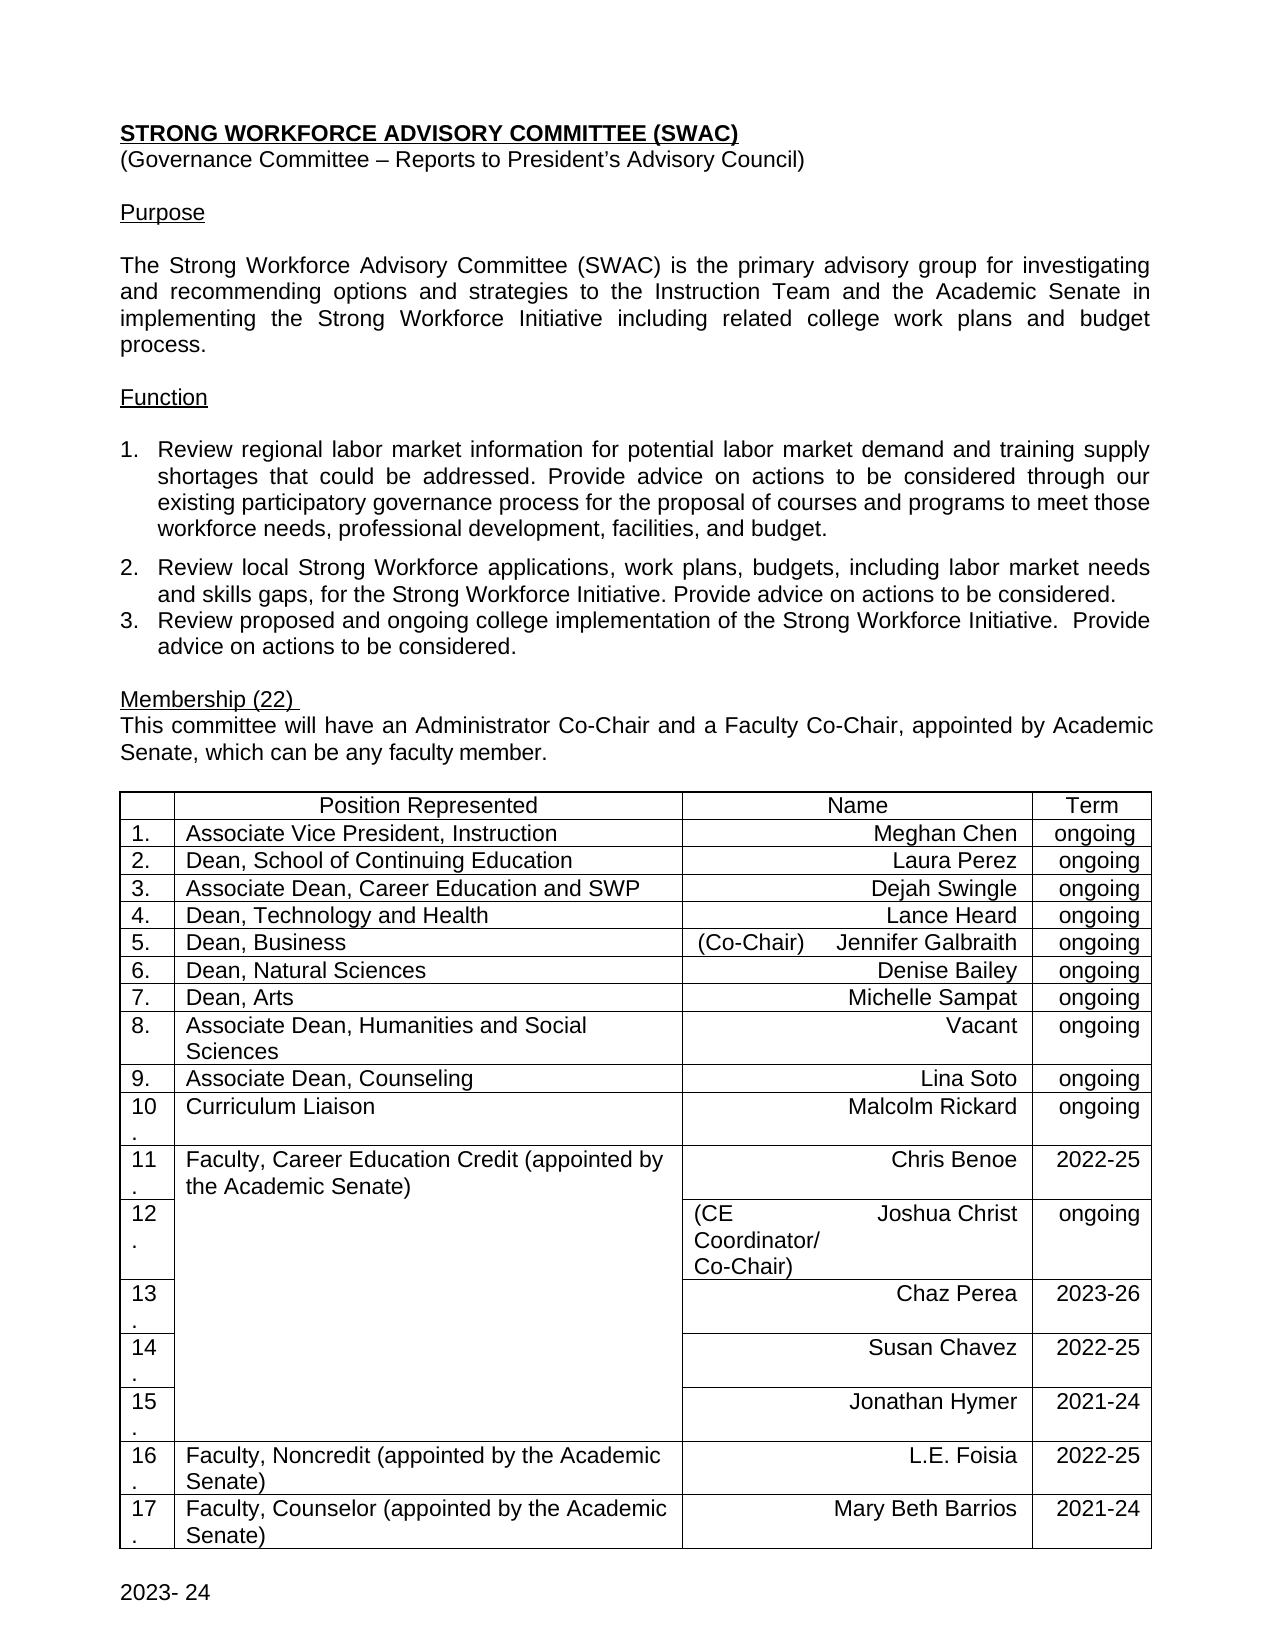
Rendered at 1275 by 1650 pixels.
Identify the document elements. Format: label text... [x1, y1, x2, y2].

table_cell 8. [121, 1012, 174, 1064]
table_cell 14. [121, 1334, 174, 1387]
table_cell Associate Vice President, Instruction [175, 820, 682, 846]
table_cell Lance Heard [683, 902, 1032, 928]
table_cell 2021-24 [1033, 1495, 1151, 1548]
table_cell Vacant [683, 1012, 1032, 1064]
table_cell ongoing [1033, 847, 1151, 873]
table_cell Susan Chavez [683, 1334, 1032, 1387]
table_cell Malcolm Rickard [683, 1093, 1032, 1145]
table_cell 2022-25 [1033, 1442, 1151, 1494]
table_cell Dean, Natural Sciences [175, 957, 682, 983]
table_cell 10. [121, 1093, 174, 1145]
table_cell Dean, Arts [175, 984, 682, 1011]
table_cell ongoing [1033, 1093, 1151, 1145]
table_cell ongoing [1033, 1012, 1151, 1064]
table_header Term [1033, 793, 1151, 819]
table_cell (CE Coordinator/ Co-Chair) [683, 1200, 851, 1279]
table_cell 2021-24 [1033, 1388, 1151, 1441]
table_cell ongoing [1033, 957, 1151, 983]
table_cell Faculty, Counselor (appointed by the Academic Senate) [175, 1495, 682, 1548]
table_cell ongoing [1033, 820, 1151, 846]
table_cell 5. [121, 929, 174, 956]
table_cell Mary Beth Barrios [683, 1495, 1032, 1548]
table_cell 13. [121, 1280, 174, 1333]
table_cell (Co-Chair) Jennifer Galbraith [683, 929, 1032, 956]
table_cell Jonathan Hymer [683, 1388, 1032, 1441]
table_cell 9. [121, 1065, 174, 1092]
table_cell Dejah Swingle [683, 875, 1032, 901]
table_cell ongoing [1033, 875, 1151, 901]
table_cell Lina Soto [683, 1065, 1032, 1092]
table_cell 11. [121, 1146, 174, 1199]
table_cell Joshua Christ [851, 1200, 1032, 1279]
text Function [120, 383, 1151, 410]
table_cell 7. [121, 984, 174, 1011]
table_cell 4. [121, 902, 174, 928]
table_cell 6. [121, 957, 174, 983]
table_cell ongoing [1033, 929, 1151, 956]
table_cell ongoing [1033, 984, 1151, 1011]
table_cell Dean, Technology and Health [175, 902, 682, 928]
table_cell Meghan Chen [683, 820, 1032, 846]
text 3. Review proposed and ongoing college implementation of the Strong Workforce Initiative. Provide advice on actions to be considered. [120, 607, 1151, 659]
table_cell Faculty, Noncredit (appointed by the Academic Senate) [175, 1442, 682, 1494]
table_cell ongoing [1033, 1065, 1151, 1092]
text Membership (22) [120, 686, 1155, 712]
table_cell Laura Perez [683, 847, 1032, 873]
table_cell Associate Dean, Career Education and SWP [175, 875, 682, 901]
table_cell Dean, School of Continuing Education [175, 847, 682, 873]
table_cell 16. [121, 1442, 174, 1494]
text This committee will have an Administrator Co-Chair and a Faculty Co-Chair, appointed by Academic Senate, which can be any faculty member. [120, 712, 1155, 765]
table_cell Associate Dean, Humanities and Social Sciences [175, 1012, 682, 1064]
table_cell 2. [121, 847, 174, 873]
table_cell Curriculum Liaison [175, 1093, 682, 1145]
table_cell Associate Dean, Counseling [175, 1065, 682, 1092]
table_cell Denise Bailey [683, 957, 1032, 983]
table_cell 2023-26 [1033, 1280, 1151, 1333]
text Purpose [120, 199, 1188, 225]
table_cell Chaz Perea [683, 1280, 1032, 1333]
table_cell Michelle Sampat [683, 984, 1032, 1011]
table_cell 3. [121, 875, 174, 901]
table_cell 17. [121, 1495, 174, 1548]
table_cell 12. [121, 1200, 174, 1279]
text The Strong Workforce Advisory Committee (SWAC) is the primary advisory group for investigating and recommending options and strategies to the Instruction Team and the Academic Senate in implementing the Strong Workforce Initiative including related college work plans and budget process. [120, 252, 1151, 357]
table_cell ongoing [1033, 1200, 1151, 1279]
table_cell Faculty, Career Education Credit (appointed by the Academic Senate) [175, 1146, 682, 1441]
table_header Name [683, 793, 1032, 819]
table_cell ongoing [1033, 902, 1151, 928]
table_cell 2022-25 [1033, 1146, 1151, 1199]
table_cell Chris Benoe [683, 1146, 1032, 1199]
text 1. Review regional labor market information for potential labor market demand and training supply shortages that could be addressed. Provide advice on actions to be considered through our existing participatory governance process for the proposal of courses and programs to meet those workforce needs, professional development, facilities, and budget. [120, 436, 1151, 542]
text (Governance Committee – Reports to President’s Advisory Council) [120, 146, 1188, 173]
table_cell 2022-25 [1033, 1334, 1151, 1387]
table_cell 1. [121, 820, 174, 846]
table_header [121, 793, 174, 819]
table_header Position Represented [175, 793, 682, 819]
table_cell Dean, Business [175, 929, 682, 956]
text 2. Review local Strong Workforce applications, work plans, budgets, including labor market needs and skills gaps, for the Strong Workforce Initiative. Provide advice on actions to be considered. [120, 554, 1151, 607]
table_cell 15. [121, 1388, 174, 1441]
table_cell L.E. Foisia [683, 1442, 1032, 1494]
text STRONG WORKFORCE ADVISORY COMMITTEE (SWAC) [120, 120, 1188, 146]
